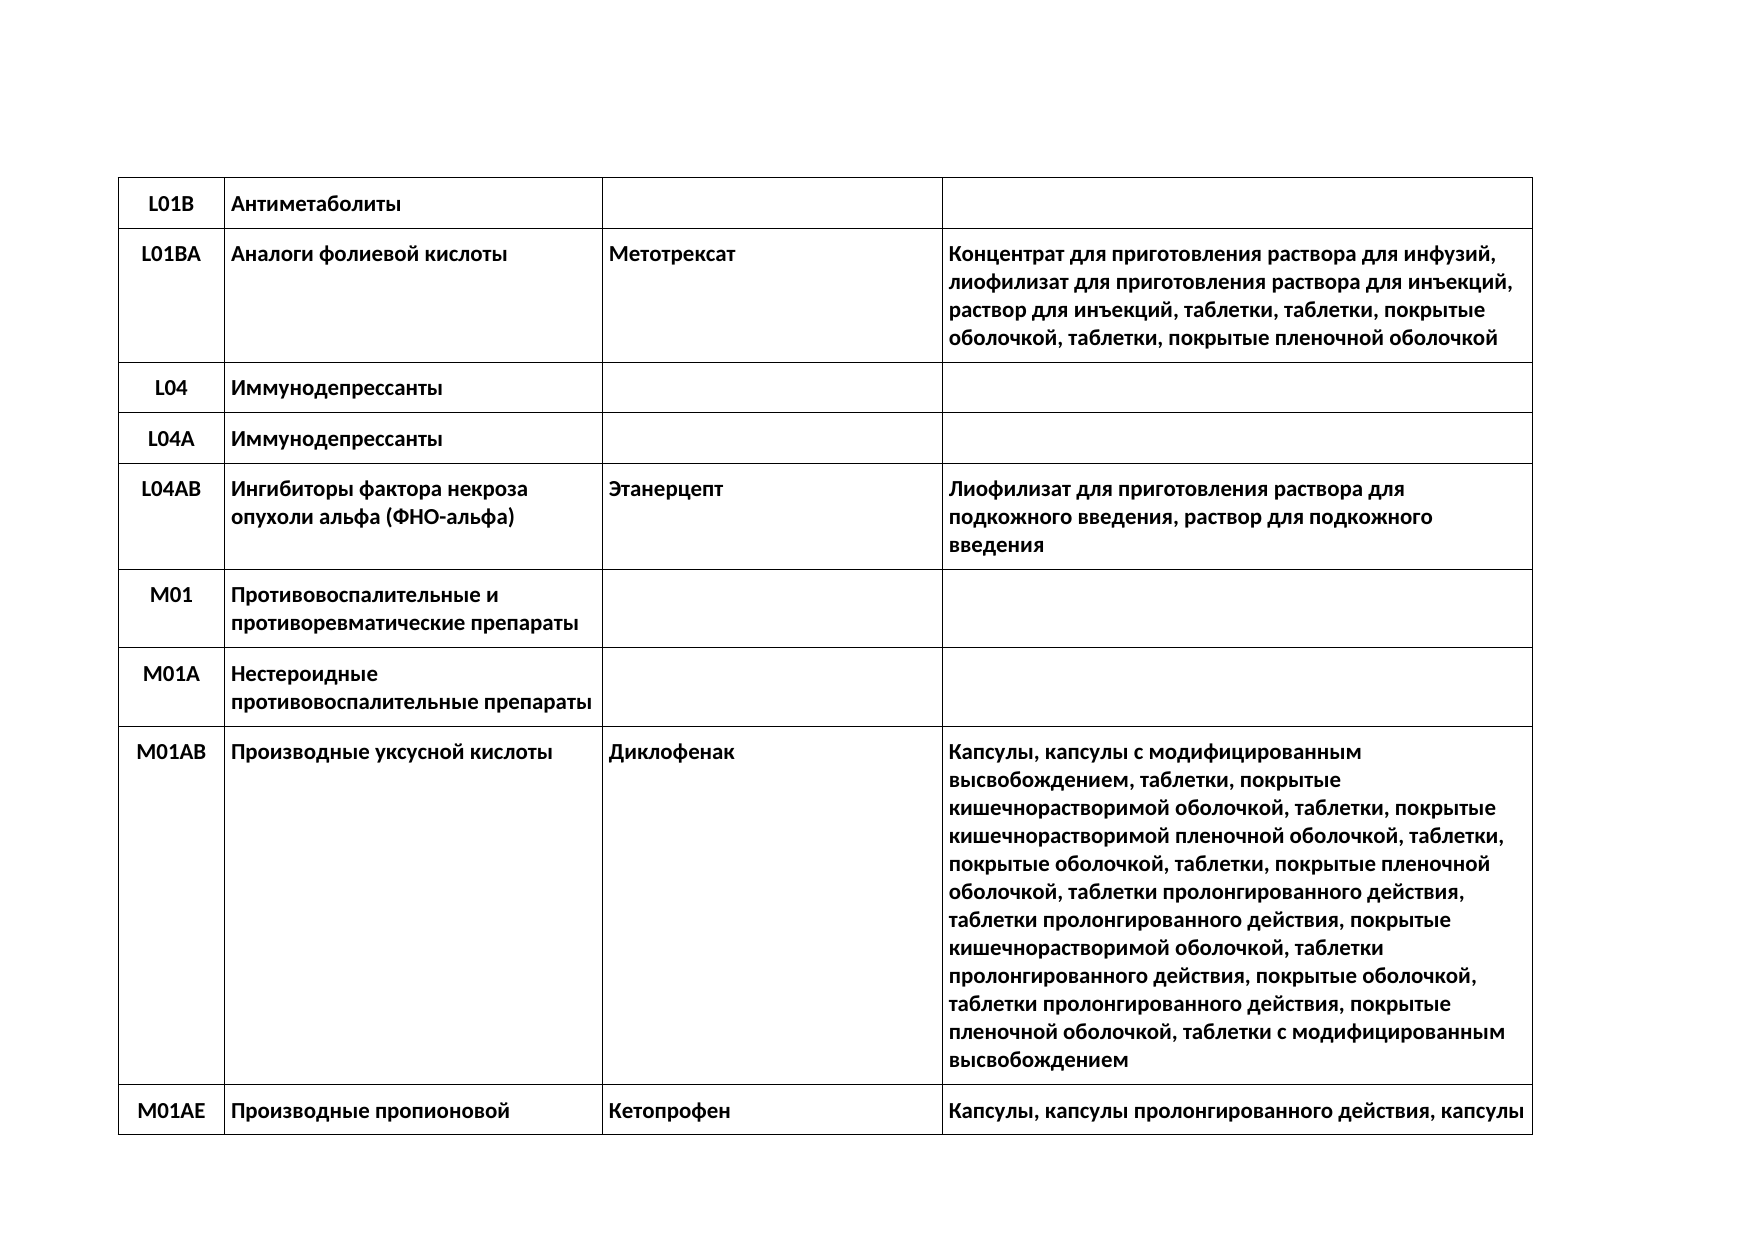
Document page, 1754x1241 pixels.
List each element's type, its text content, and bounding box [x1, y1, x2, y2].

table_cell [943, 363, 1532, 412]
table_cell M01A [119, 648, 224, 726]
table_cell Капсулы, капсулы с модифицированным высвобождением, таблетки, покрытые кишечнорастворимой оболочкой, таблетки, покрытые кишечнорастворимой пленочной оболочкой, таблетки, покрытые оболочкой, таблетки, покрытые пленочной оболочкой, таблетки пролонгированного действия, таблетки пролонгированного действия, покрытые кишечнорастворимой оболочкой, таблетки пролонгированного действия, покрытые оболочкой, таблетки пролонгированного действия, покрытые пленочной оболочкой, таблетки с модифицированным высвобождением [943, 727, 1532, 1084]
table_cell [603, 570, 942, 647]
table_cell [943, 1085, 1532, 1134]
table_cell L01B [119, 178, 224, 227]
table_cell L04A [119, 413, 224, 462]
table_cell [603, 178, 942, 227]
table_cell M01AB [119, 727, 224, 1084]
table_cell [225, 1085, 602, 1134]
table_cell [603, 413, 942, 462]
table_cell Иммунодепрессанты [225, 413, 602, 462]
table_cell Диклофенак [603, 727, 942, 1084]
table_cell [943, 648, 1532, 726]
table_cell Этанерцепт [603, 464, 942, 569]
table_cell [943, 413, 1532, 462]
table_cell Антиметаболиты [225, 178, 602, 227]
table_cell Нестероидные противовоспалительные препараты [225, 648, 602, 726]
table_cell Противовоспалительные и противоревматические препараты [225, 570, 602, 647]
table_cell Кетопрофен [603, 1085, 942, 1134]
table_cell Производные уксусной кислоты [225, 727, 602, 1084]
table_cell L01BA [119, 229, 224, 362]
table_cell Аналоги фолиевой кислоты [225, 229, 602, 362]
table_cell M01 [119, 570, 224, 647]
table_cell [943, 570, 1532, 647]
table_cell [943, 178, 1532, 227]
table_cell [603, 648, 942, 726]
table_cell Лиофилизат для приготовления раствора для подкожного введения, раствор для подкожного введения [943, 464, 1532, 569]
table_cell L04AB [119, 464, 224, 569]
table_cell M01AE [119, 1085, 224, 1134]
table_cell L04 [119, 363, 224, 412]
table_cell [603, 363, 942, 412]
table_cell Иммунодепрессанты [225, 363, 602, 412]
table_cell Ингибиторы фактора некроза опухоли альфа (ФНО-альфа) [225, 464, 602, 569]
table_cell Метотрексат [603, 229, 942, 362]
table_cell Концентрат для приготовления раствора для инфузий, лиофилизат для приготовления раствора для инъекций, раствор для инъекций, таблетки, таблетки, покрытые оболочкой, таблетки, покрытые пленочной оболочкой [943, 229, 1532, 362]
